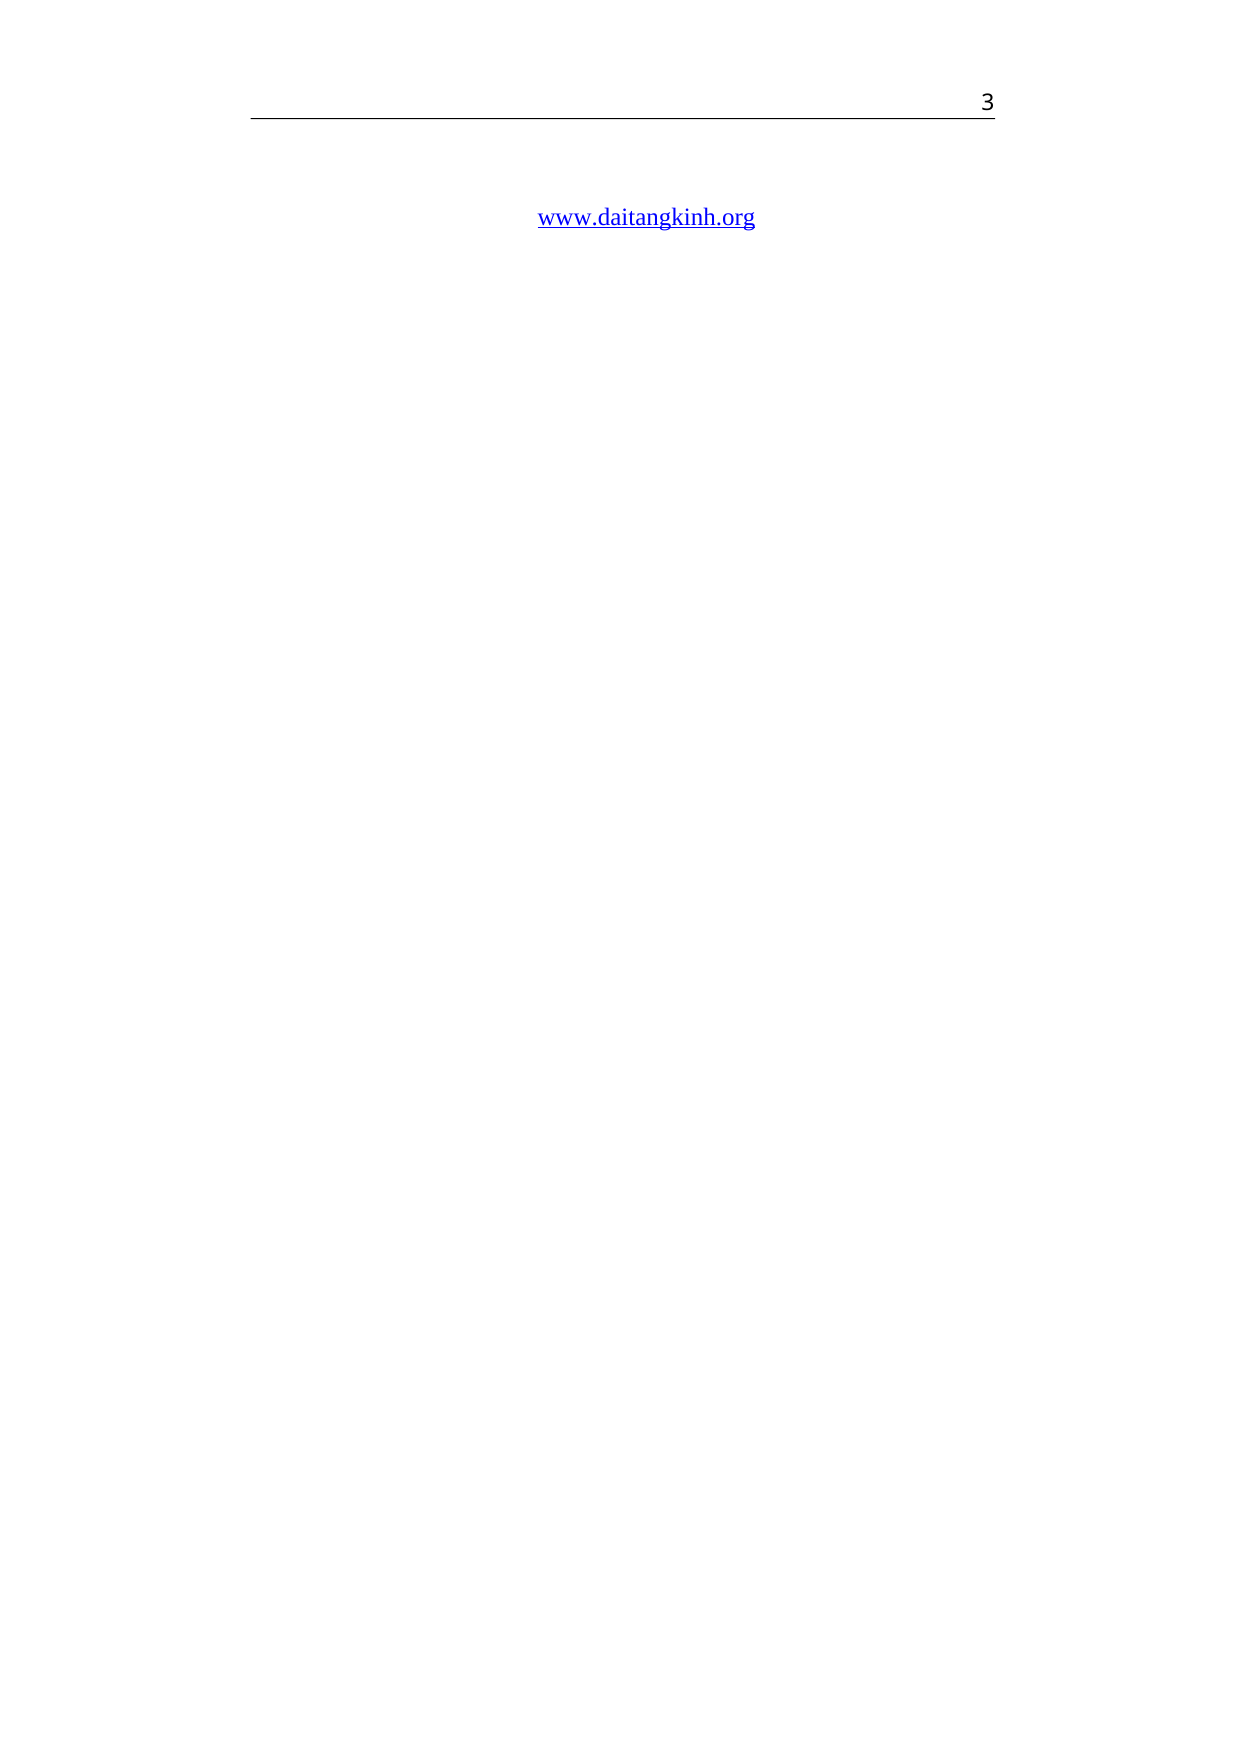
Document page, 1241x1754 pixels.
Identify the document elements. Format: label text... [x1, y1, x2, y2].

text www.daitangkinh.org [282, 202, 1011, 230]
